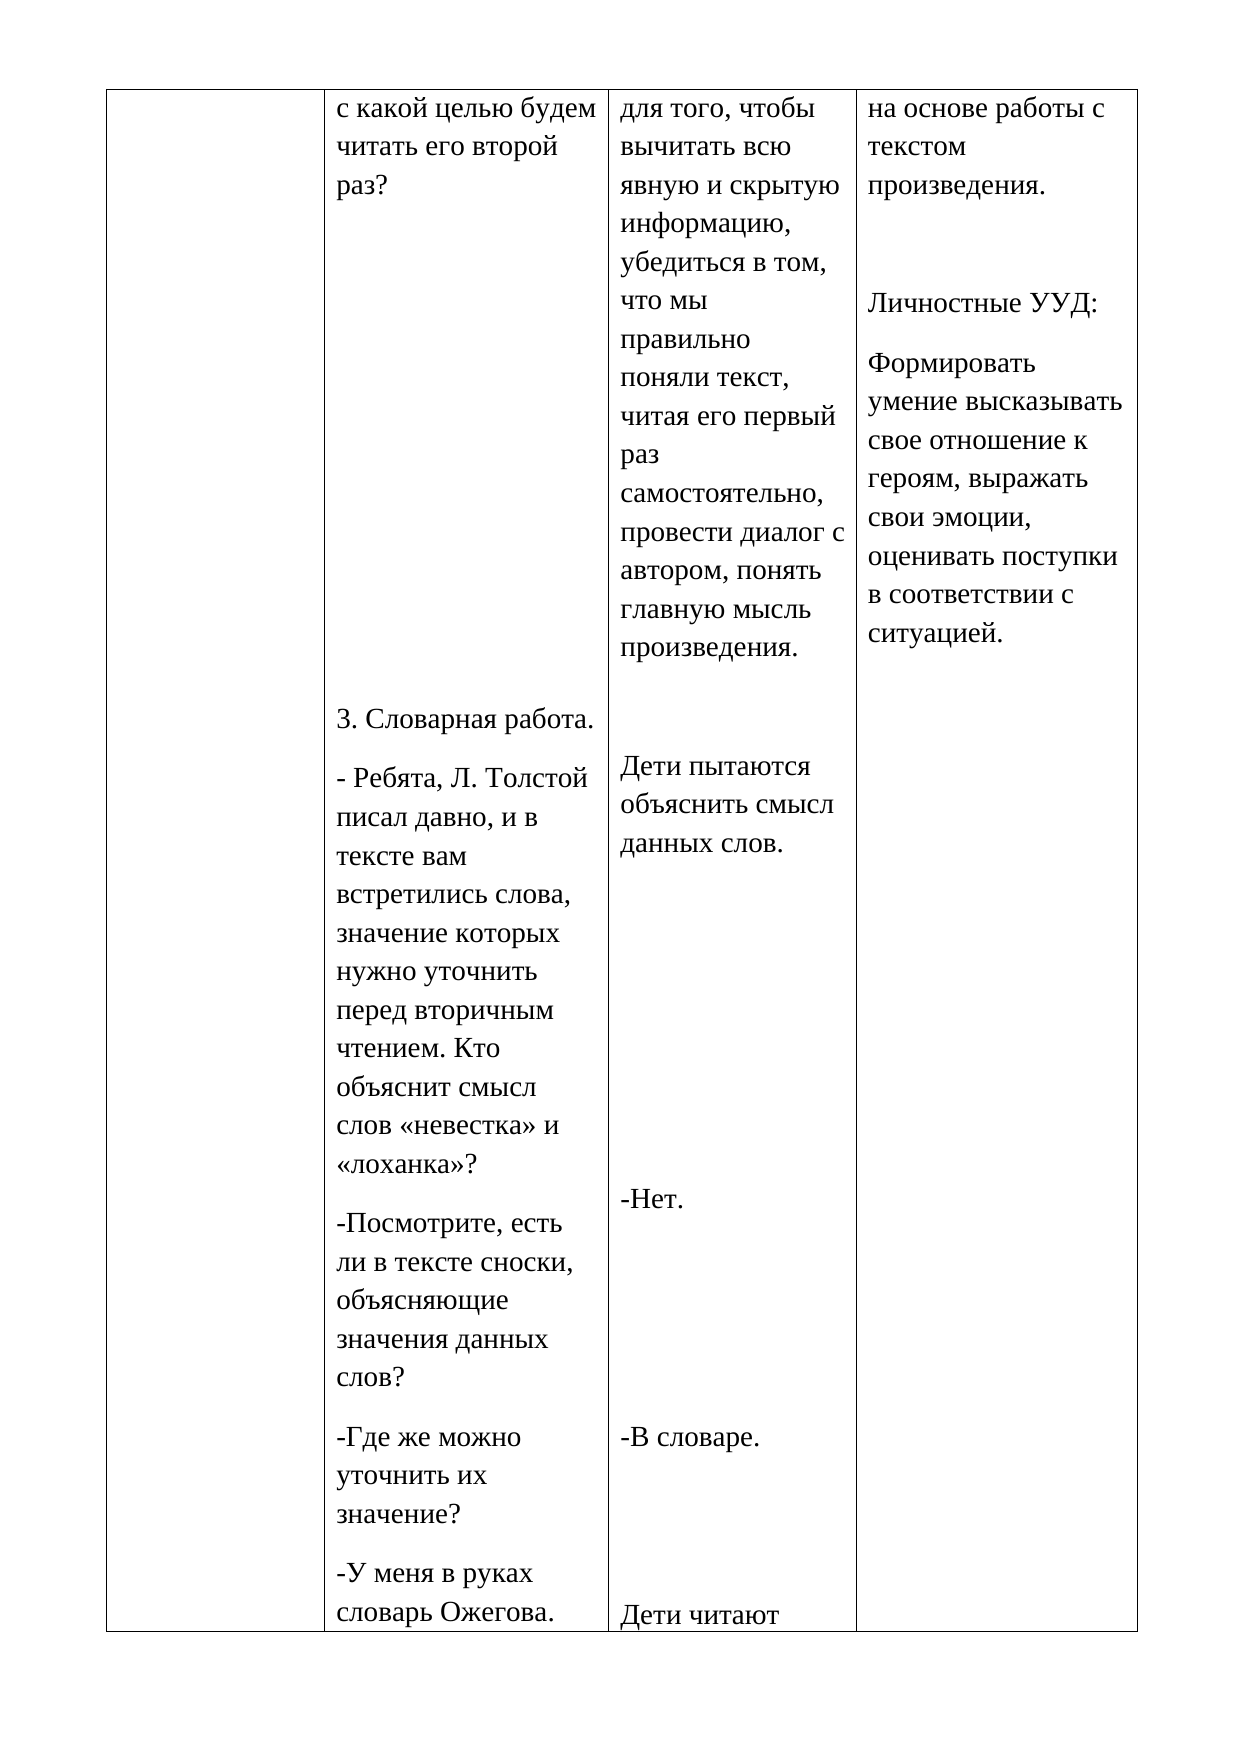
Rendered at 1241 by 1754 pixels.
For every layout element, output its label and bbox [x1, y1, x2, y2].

table_cell [857, 90, 1137, 1631]
table_cell [107, 90, 324, 1631]
table_cell [325, 90, 608, 1631]
table_cell [609, 90, 856, 1631]
